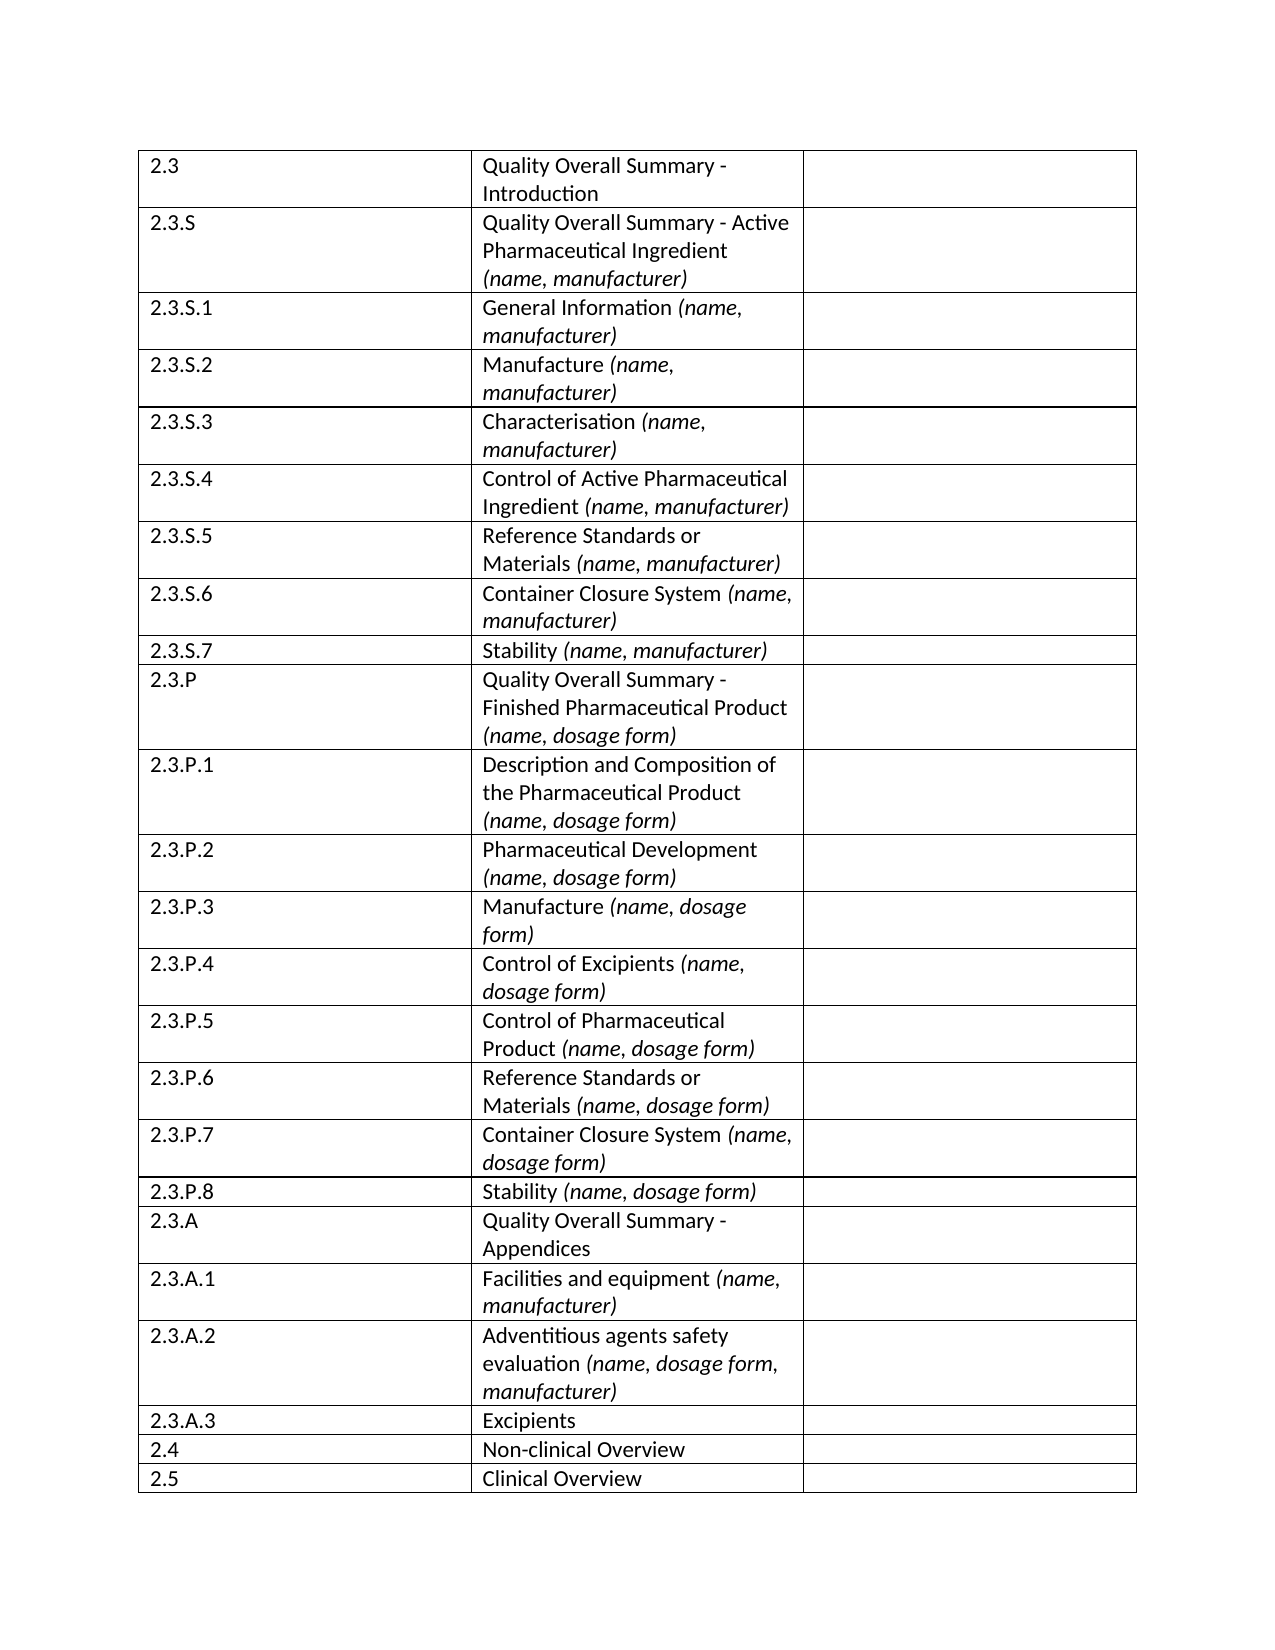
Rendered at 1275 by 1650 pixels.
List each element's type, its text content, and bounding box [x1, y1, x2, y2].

table_cell 2.3 [139, 151, 471, 207]
table_cell 2.3.A [139, 1207, 471, 1263]
table_cell General Information (name, manufacturer) [472, 293, 803, 349]
table_cell Characterisation (name, manufacturer) [472, 408, 803, 463]
table_cell Adventitious agents safety evaluation (name, dosage form, manufacturer) [472, 1321, 803, 1405]
table_cell [804, 1406, 1136, 1434]
table_cell 2.3.S.3 [139, 408, 471, 463]
table_cell 2.3.S.7 [139, 636, 471, 664]
table_cell 2.3.P [139, 665, 471, 749]
table_cell [804, 1063, 1136, 1119]
table_cell Quality Overall Summary - Introduction [472, 151, 803, 207]
table_cell [804, 1178, 1136, 1206]
table_cell [804, 1264, 1136, 1320]
table_cell [804, 1207, 1136, 1263]
table_cell Quality Overall Summary - Active Pharmaceutical Ingredient (name, manufacturer) [472, 208, 803, 292]
table_cell [804, 1435, 1136, 1463]
table_cell [804, 835, 1136, 891]
table_cell 2.3.S.2 [139, 350, 471, 406]
table_cell Control of Excipients (name, dosage form) [472, 949, 803, 1005]
table_cell 2.3.A.1 [139, 1264, 471, 1320]
table_cell Non-clinical Overview [472, 1435, 803, 1463]
table_cell 2.3.P.6 [139, 1063, 471, 1119]
table_cell 2.4 [139, 1435, 471, 1463]
table_cell 2.3.P.3 [139, 892, 471, 948]
table_cell [804, 1464, 1136, 1492]
table_cell Stability (name, dosage form) [472, 1178, 803, 1206]
table_cell Control of Pharmaceutical Product (name, dosage form) [472, 1006, 803, 1062]
table_cell Container Closure System (name, manufacturer) [472, 579, 803, 635]
table_cell 2.3.S.4 [139, 465, 471, 521]
table_cell 2.3.P.7 [139, 1120, 471, 1176]
table_cell [804, 293, 1136, 349]
table_cell Reference Standards or Materials (name, dosage form) [472, 1063, 803, 1119]
table_cell [804, 465, 1136, 521]
table_cell [804, 151, 1136, 207]
table_cell Reference Standards or Materials (name, manufacturer) [472, 522, 803, 578]
table_cell Container Closure System (name, dosage form) [472, 1120, 803, 1176]
table_cell [804, 350, 1136, 406]
table_cell 2.5 [139, 1464, 471, 1492]
table_cell [804, 1006, 1136, 1062]
table_cell Control of Active Pharmaceutical Ingredient (name, manufacturer) [472, 465, 803, 521]
table_cell Stability (name, manufacturer) [472, 636, 803, 664]
table_cell [804, 522, 1136, 578]
table_cell [804, 208, 1136, 292]
table_cell Facilities and equipment (name, manufacturer) [472, 1264, 803, 1320]
table_cell Quality Overall Summary - Finished Pharmaceutical Product (name, dosage form) [472, 665, 803, 749]
table_cell 2.3.P.1 [139, 750, 471, 834]
table_cell Pharmaceutical Development (name, dosage form) [472, 835, 803, 891]
table_cell Clinical Overview [472, 1464, 803, 1492]
table_cell Manufacture (name, dosage form) [472, 892, 803, 948]
table_cell 2.3.P.5 [139, 1006, 471, 1062]
table_cell 2.3.P.8 [139, 1178, 471, 1206]
table_cell 2.3.S.6 [139, 579, 471, 635]
table_cell [804, 1120, 1136, 1176]
table_cell [804, 892, 1136, 948]
table_cell [804, 1321, 1136, 1405]
table_cell [804, 408, 1136, 463]
table_cell [804, 750, 1136, 834]
table_cell 2.3.A.2 [139, 1321, 471, 1405]
table_cell [804, 636, 1136, 664]
table_cell [804, 949, 1136, 1005]
table_cell 2.3.S.1 [139, 293, 471, 349]
table_cell Manufacture (name, manufacturer) [472, 350, 803, 406]
table_cell [804, 665, 1136, 749]
table_cell 2.3.P.4 [139, 949, 471, 1005]
table_cell 2.3.P.2 [139, 835, 471, 891]
table_cell Quality Overall Summary - Appendices [472, 1207, 803, 1263]
table_cell 2.3.S [139, 208, 471, 292]
table_cell 2.3.A.3 [139, 1406, 471, 1434]
table_cell Excipients [472, 1406, 803, 1434]
table_cell 2.3.S.5 [139, 522, 471, 578]
table_cell Description and Composition of the Pharmaceutical Product (name, dosage form) [472, 750, 803, 834]
table_cell [804, 579, 1136, 635]
